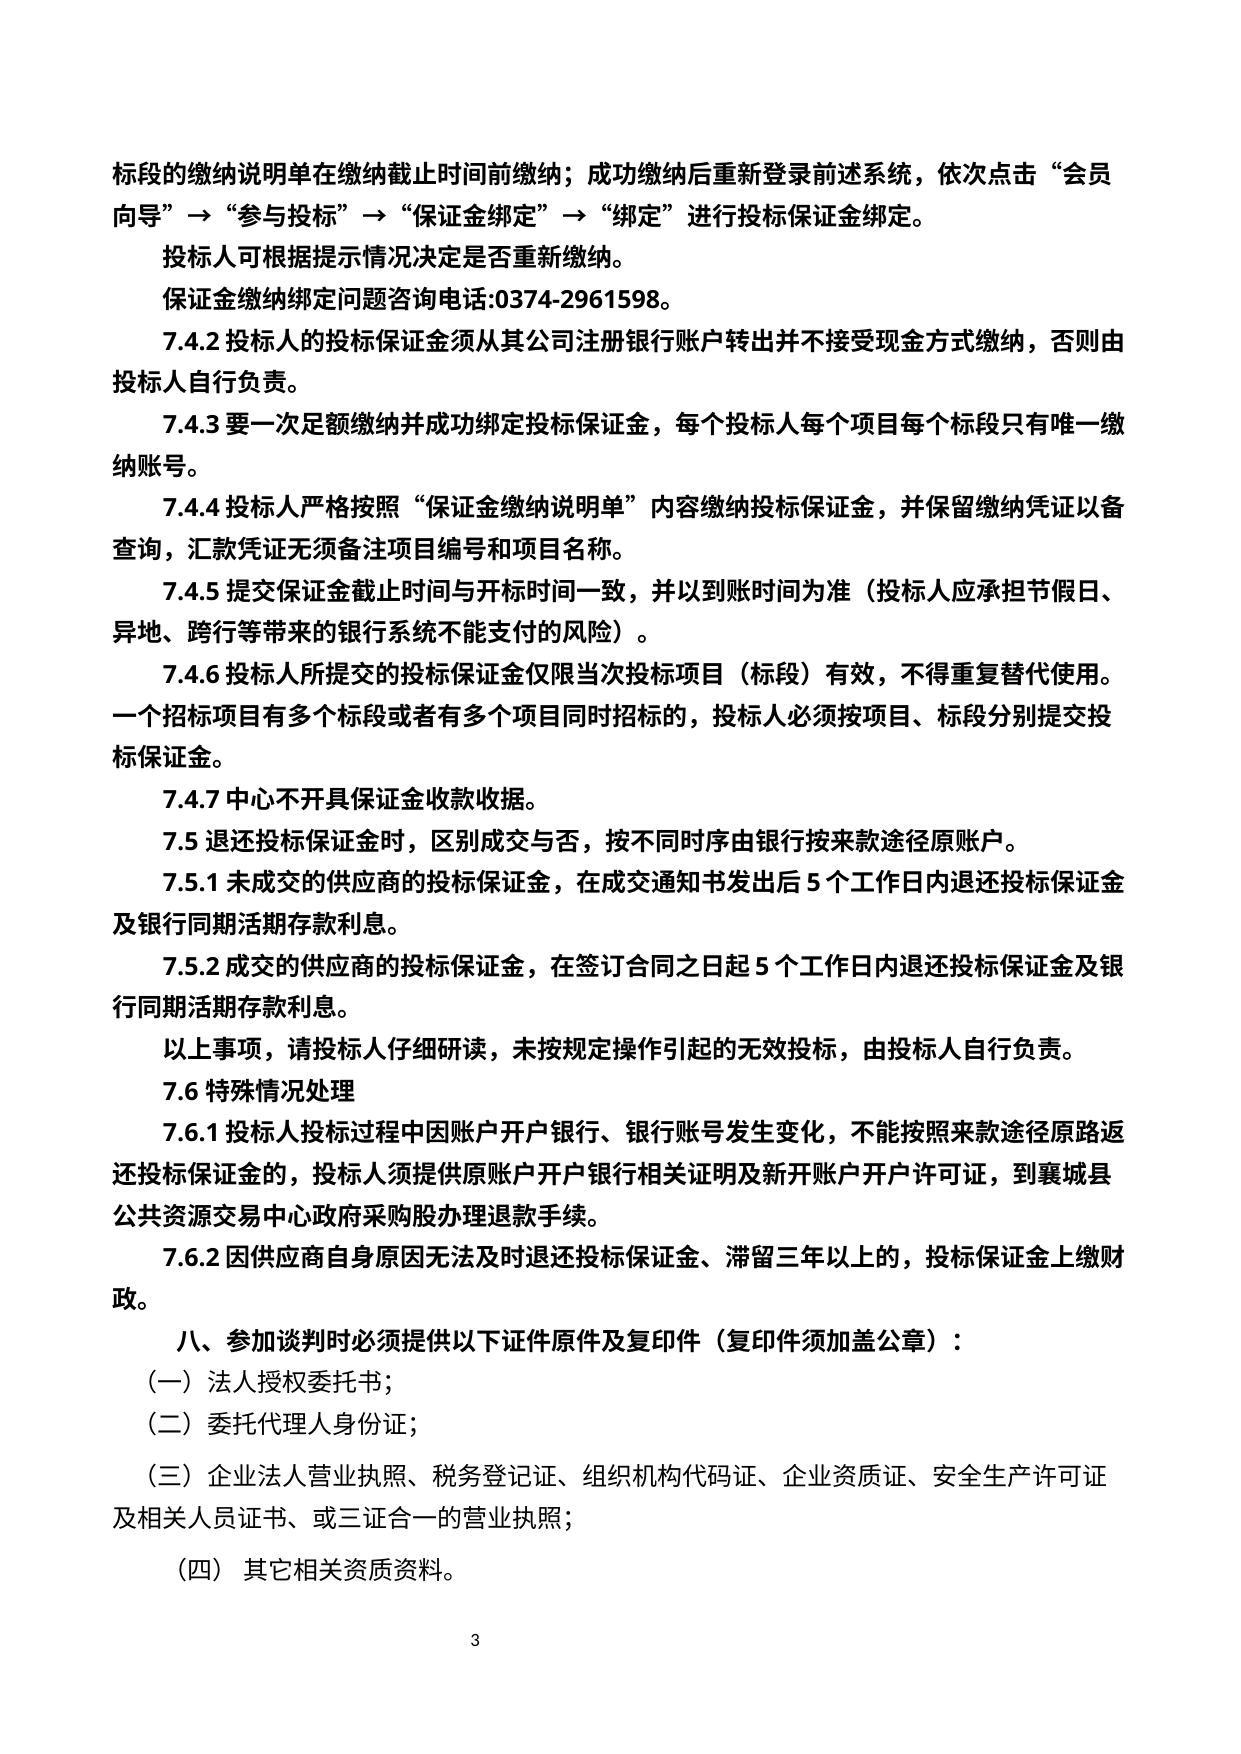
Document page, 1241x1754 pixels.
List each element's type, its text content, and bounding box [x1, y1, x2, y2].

text 八、参加谈判时必须提供以下证件原件及复印件（复印件须加盖公章）： [156, 1317, 1128, 1358]
text 7.5.1 未成交的供应商的投标保证金，在成交通知书发出后5个工作日内退还投标保证金及银行同期活期存款利息。 [112, 858, 1128, 942]
list 其它相关资质资料。 [163, 1546, 1128, 1587]
text 7.4.5 提交保证金截止时间与开标时间一致，并以到账时间为准（投标人应承担节假日、异地、跨行等带来的银行系统不能支付的风险）。 [112, 567, 1128, 650]
text 7.4.3要一次足额缴纳并成功绑定投标保证金，每个投标人每个项目每个标段只有唯一缴纳账号。 [112, 400, 1128, 483]
text 投标人可根据提示情况决定是否重新缴纳。 [112, 233, 1128, 275]
text （一）法人授权委托书； [112, 1358, 1128, 1400]
text 7.5 退还投标保证金时，区别成交与否，按不同时序由银行按来款途径原账户。 [112, 817, 1128, 858]
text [112, 150, 1128, 233]
text 7.4.2投标人的投标保证金须从其公司注册银行账户转出并不接受现金方式缴纳，否则由投标人自行负责。 [112, 317, 1128, 400]
text 7.4.7中心不开具保证金收款收据。 [112, 775, 1128, 817]
text 7.6 特殊情况处理 [112, 1067, 1128, 1108]
text 7.4.4投标人严格按照“保证金缴纳说明单”内容缴纳投标保证金，并保留缴纳凭证以备查询，汇款凭证无须备注项目编号和项目名称。 [112, 483, 1128, 567]
text 7.6.1投标人投标过程中因账户开户银行、银行账号发生变化，不能按照来款途径原路返还投标保证金的，投标人须提供原账户开户银行相关证明及新开账户开户许可证，到襄城县公共资源交易中心政府采购股办理退款手续。 [112, 1108, 1128, 1233]
text （二）委托代理人身份证； [112, 1400, 1128, 1442]
text 7.5.2成交的供应商的投标保证金，在签订合同之日起5个工作日内退还投标保证金及银行同期活期存款利息。 [112, 942, 1128, 1025]
text 7.6.2因供应商自身原因无法及时退还投标保证金、滞留三年以上的，投标保证金上缴财政。 [112, 1233, 1128, 1317]
text （三）企业法人营业执照、税务登记证、组织机构代码证、企业资质证、安全生产许可证及相关人员证书、或三证合一的营业执照； [112, 1452, 1128, 1535]
text 以上事项，请投标人仔细研读，未按规定操作引起的无效投标，由投标人自行负责。 [112, 1025, 1128, 1067]
text 保证金缴纳绑定问题咨询电话:0374-2961598。 [112, 275, 1128, 317]
text 7.4.6投标人所提交的投标保证金仅限当次投标项目（标段）有效，不得重复替代使用。一个招标项目有多个标段或者有多个项目同时招标的，投标人必须按项目、标段分别提交投标保证金。 [112, 650, 1128, 775]
